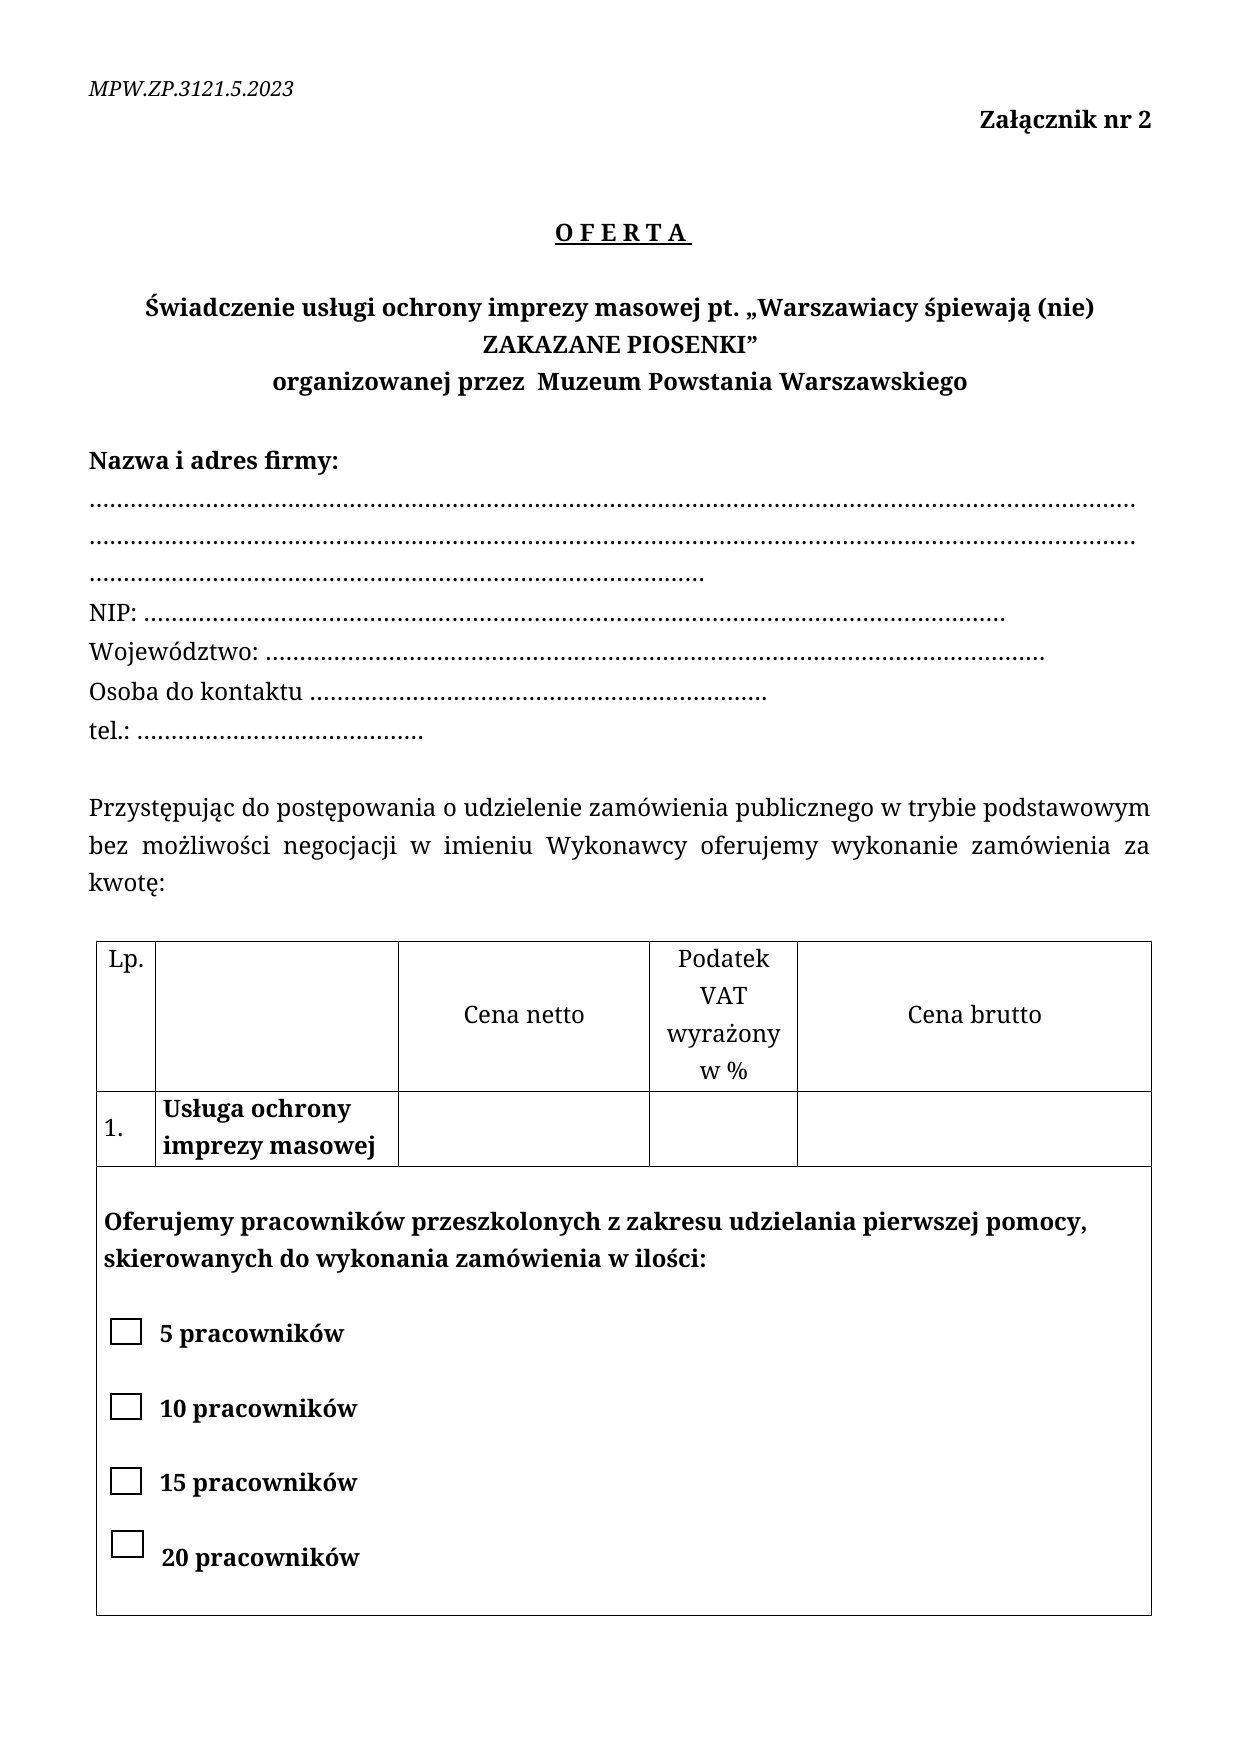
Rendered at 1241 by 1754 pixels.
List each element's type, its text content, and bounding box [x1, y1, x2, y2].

text Świadczenie usługi ochrony imprezy masowej pt. „Warszawiacy śpiewają (nie) ZAKAZANE PIOSENKI” [89, 290, 1152, 360]
list tel.: …………………………………… [89, 714, 1152, 747]
table_header Cena netto [399, 942, 649, 1091]
table_header Lp. [97, 942, 155, 1091]
table_header Podatek VAT wyrażony w % [650, 942, 797, 1091]
text Przystępując do postępowania o udzielenie zamówienia publicznego w trybie podstawowym bez możliwości negocjacji w imieniu Wykonawcy oferujemy wykonanie zamówienia za kwotę: [89, 791, 1152, 898]
table_cell [650, 1092, 797, 1166]
text Nazwa i adres firmy: ……………………………………………………………………………………………………………………………………………………………………………………………………………………………………………………………………………………………………………………………………………………………… [89, 444, 1152, 589]
list Osoba do kontaktu …………………………………………………………. [89, 675, 1152, 707]
table_header Cena brutto [798, 942, 1151, 1091]
table_cell [798, 1092, 1151, 1166]
table_cell 1. [97, 1092, 155, 1166]
text Załącznik nr 2 [89, 103, 1152, 136]
table_cell [399, 1092, 649, 1166]
list Województwo: …………………………………………………………………………………………………… [89, 635, 1152, 668]
table_cell Oferujemy pracowników przeszkolonych z zakresu udzielania pierwszej pomocy, skierowanych do wykonania zamówienia w ilości: 5 pracowników 10 pracowników 15 pracowników 20 pracowników [97, 1167, 1151, 1615]
text organizowanej przez Muzeum Powstania Warszawskiego [89, 365, 1152, 398]
list NIP: ……………………………………………………………………………………………………………… [89, 596, 1152, 628]
table_header [156, 942, 398, 1091]
text O F E R T A [89, 216, 1152, 248]
table_cell Usługa ochrony imprezy masowej [156, 1092, 398, 1166]
